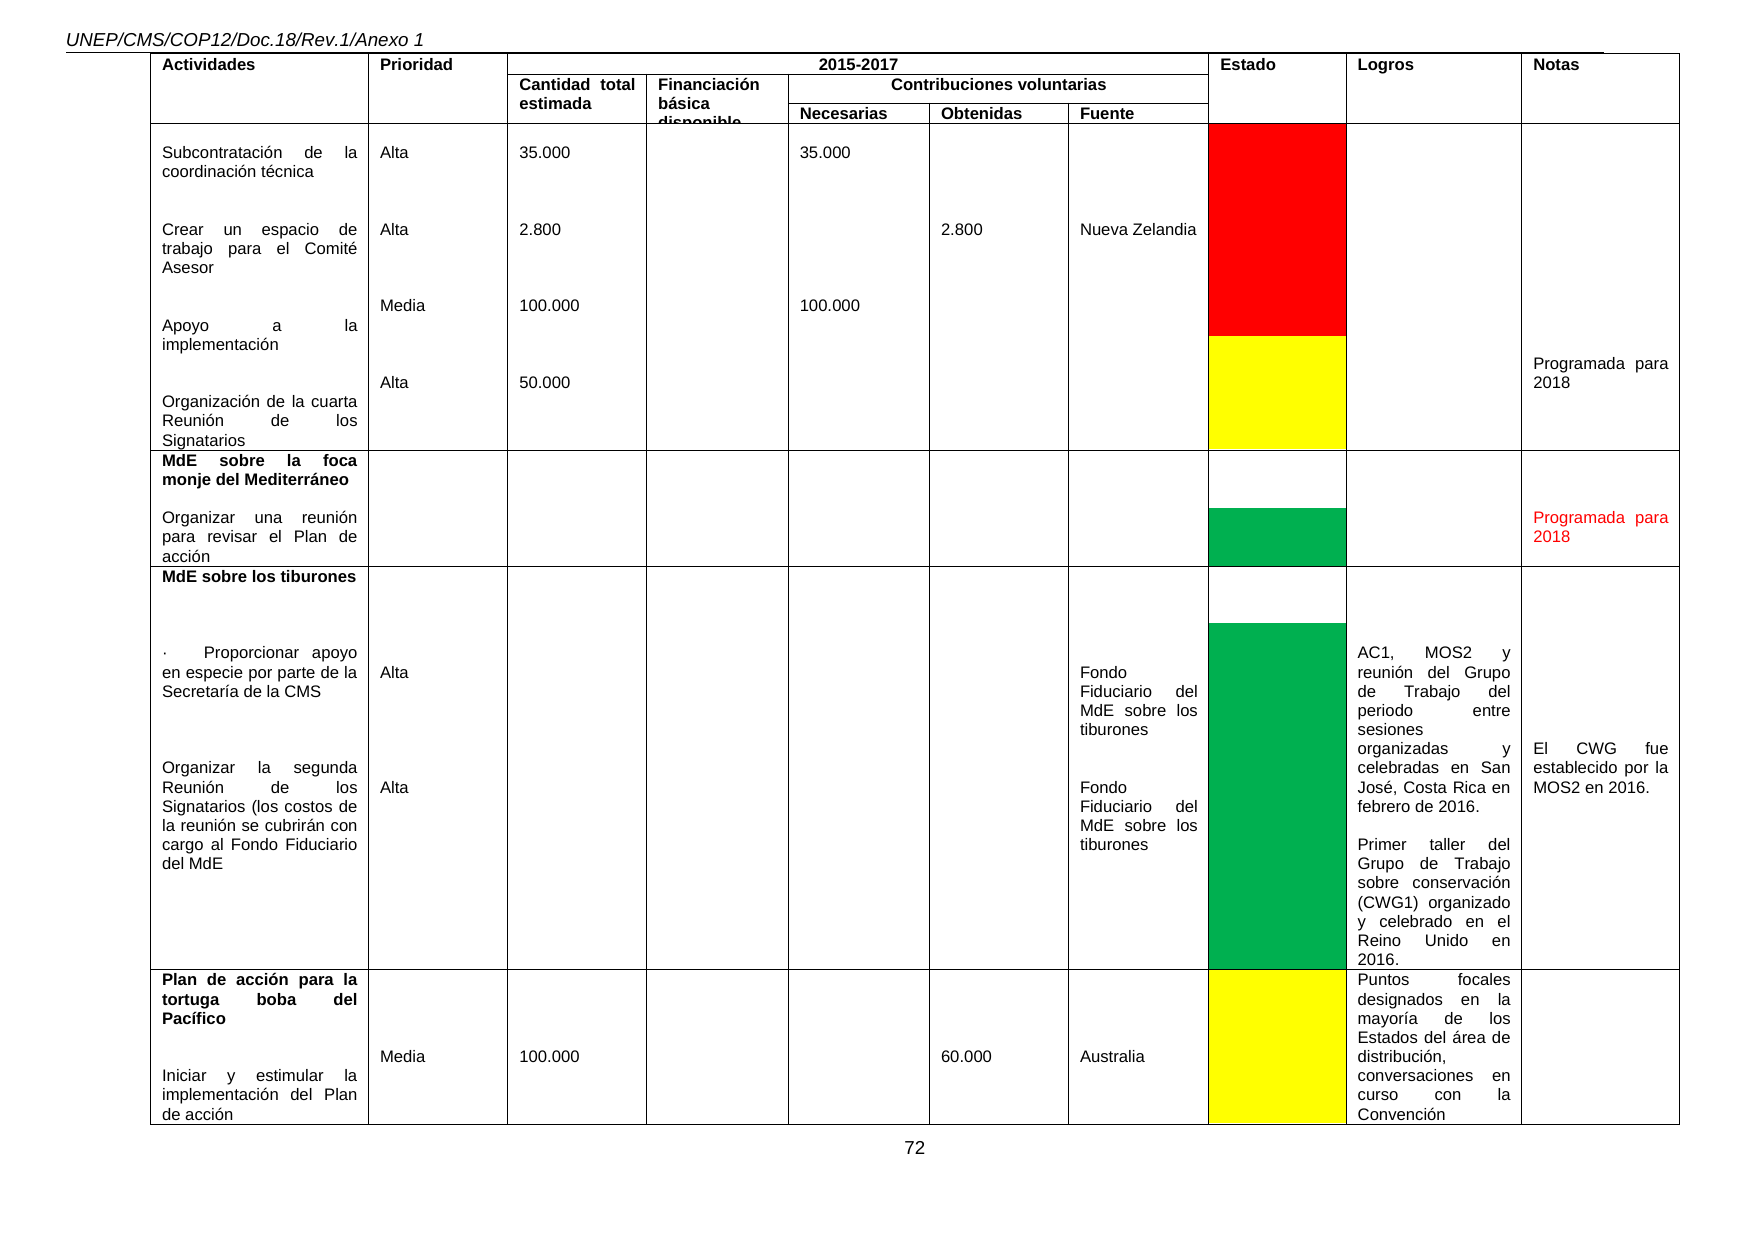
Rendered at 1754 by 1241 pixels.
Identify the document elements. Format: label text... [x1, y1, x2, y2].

table_cell [1347, 124, 1521, 449]
table_cell [1209, 567, 1346, 622]
table_cell [1209, 336, 1346, 449]
table_cell [647, 124, 788, 449]
table_cell El CWG fue establecido por la MOS2 en 2016. [1522, 567, 1679, 969]
table_cell [647, 451, 788, 566]
table_cell Obtenidas [930, 104, 1068, 123]
table_cell Necesarias [789, 104, 929, 123]
table_header Prioridad [369, 54, 507, 123]
table_cell Programada para 2018 [1522, 124, 1679, 449]
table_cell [151, 124, 368, 449]
table_cell [1209, 970, 1346, 1123]
table_cell [647, 567, 788, 969]
table_cell [369, 451, 507, 566]
table_cell [1209, 451, 1346, 508]
table_cell AC1, MOS2 y reunión del Grupo de Trabajo del periodo entre sesiones organizadas y celebradas en San José, Costa Rica en febrero de 2016. Primer taller del Grupo de Trabajo sobre conservación (CWG1) organizado y celebrado en el Reino Unido en 2016. [1347, 567, 1521, 969]
table_cell Contribuciones voluntarias [789, 75, 1208, 102]
table_cell 100.000 [508, 970, 646, 1123]
table_header Logros [1347, 54, 1521, 123]
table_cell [151, 970, 368, 1123]
table_cell Programada para 2018 [1522, 451, 1679, 566]
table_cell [1347, 970, 1521, 1123]
table_cell Fondo Fiduciario del MdE sobre los tiburones Fondo Fiduciario del MdE sobre los tiburones [1069, 567, 1208, 969]
table_header 2015-2017 [508, 54, 1208, 73]
table_cell Fuente [1069, 104, 1208, 123]
table_cell Alta Alta [369, 567, 507, 969]
table_cell [1209, 124, 1346, 336]
table_cell 2.800 [930, 124, 1068, 449]
table_header Notas [1522, 54, 1679, 123]
table_cell [930, 451, 1068, 566]
table_cell Cantidad total estimada [508, 75, 646, 123]
table_cell Financiación básica disponible [647, 75, 788, 123]
table_cell [647, 970, 788, 1123]
table_cell [508, 567, 646, 969]
table_cell [1347, 451, 1521, 566]
table_cell Nueva Zelandia [1069, 124, 1208, 449]
table_cell [508, 451, 646, 566]
table_cell [930, 567, 1068, 969]
table_cell [789, 970, 929, 1123]
table_cell 35.000 100.000 [789, 124, 929, 449]
table_cell 35.000 2.800 100.000 50.000 [508, 124, 646, 449]
table_header Actividades [151, 54, 368, 123]
table_cell [1209, 623, 1346, 969]
table_cell [1069, 451, 1208, 566]
table_cell [1209, 508, 1346, 566]
table_cell MdE sobre la foca monje del Mediterráneo Organizar una reunión para revisar el Plan de acción [151, 451, 368, 566]
table_cell Australia [1069, 970, 1208, 1123]
table_cell [789, 567, 929, 969]
table_cell [1522, 970, 1679, 1123]
table_cell MdE sobre los tiburones · Proporcionar apoyo en especie por parte de la Secretaría de la CMS Organizar la segunda Reunión de los Signatarios (los costos de la reunión se cubrirán con cargo al Fondo Fiduciario del MdE [151, 567, 368, 969]
table_cell Alta Alta Media Alta [369, 124, 507, 449]
table_header Estado [1209, 54, 1346, 123]
table_cell [789, 451, 929, 566]
table_cell 60.000 [930, 970, 1068, 1123]
table_cell Media [369, 970, 507, 1123]
